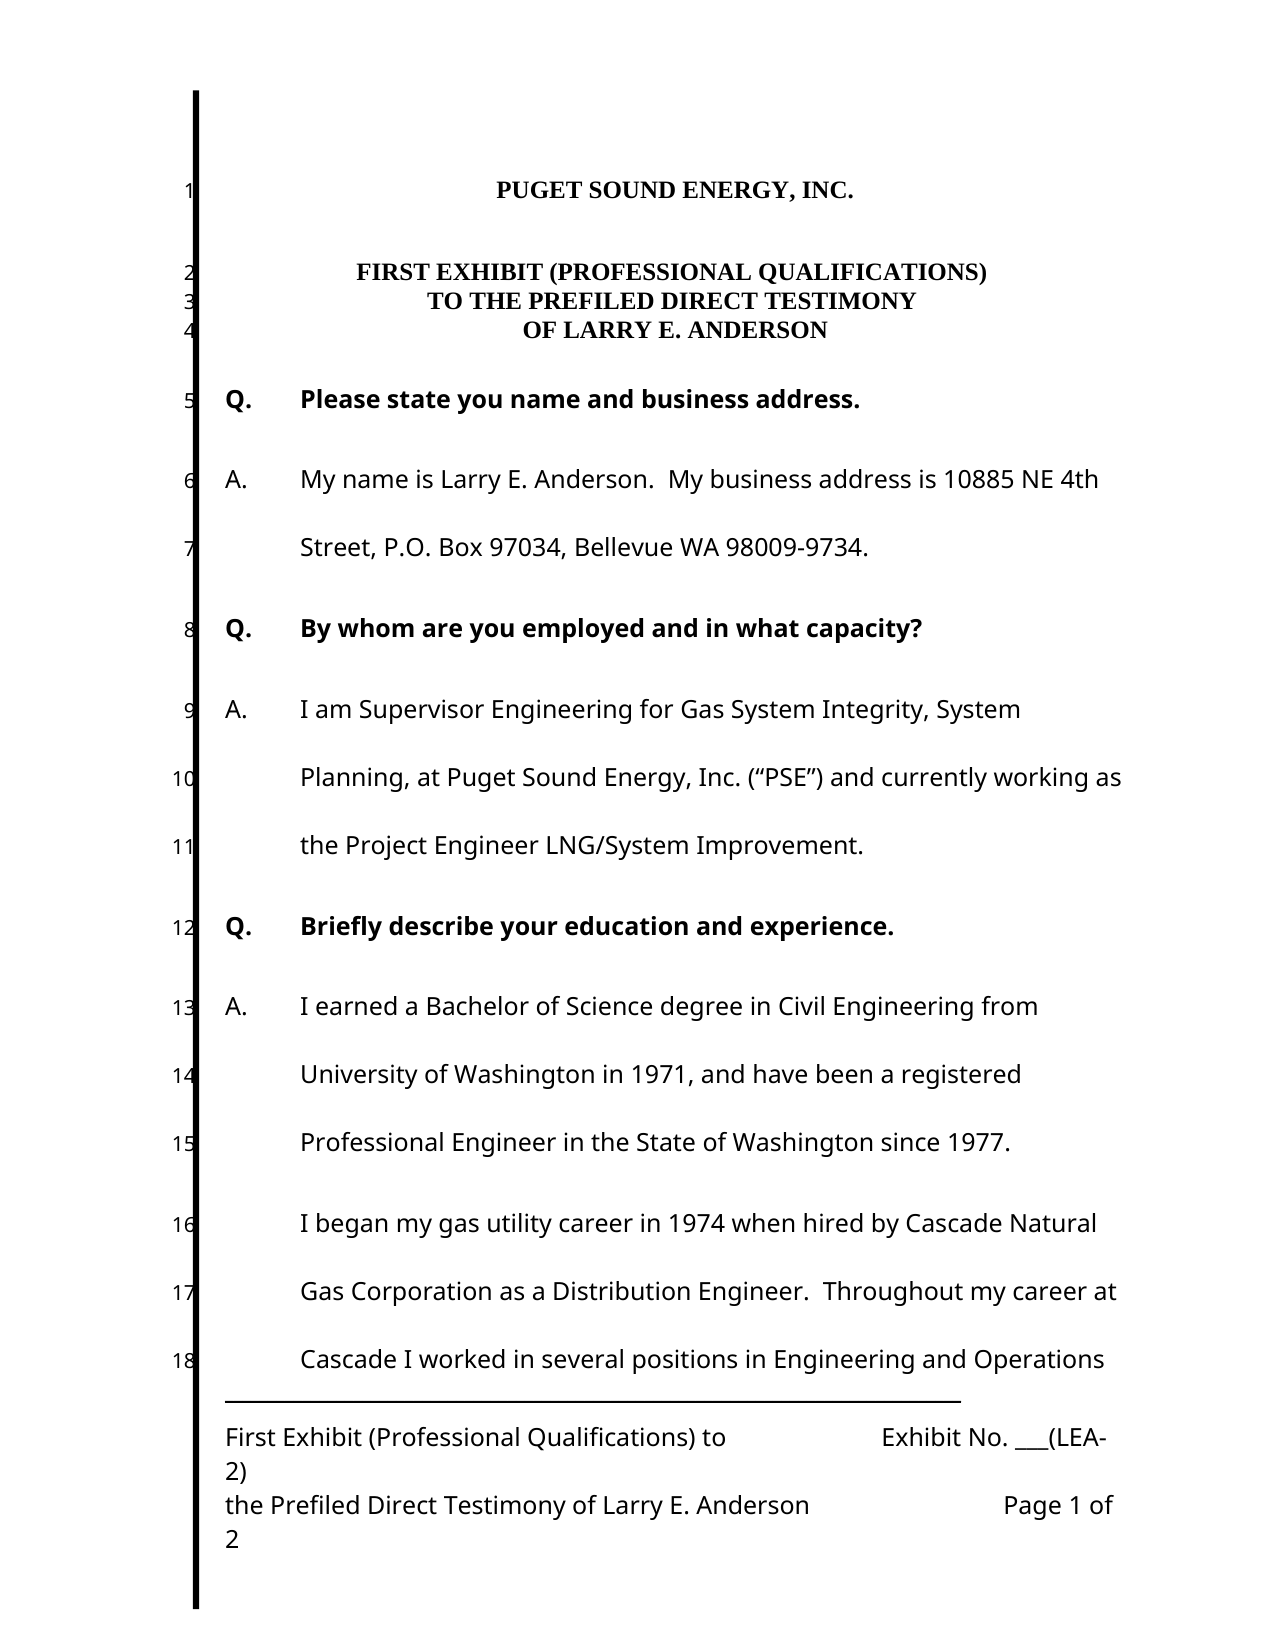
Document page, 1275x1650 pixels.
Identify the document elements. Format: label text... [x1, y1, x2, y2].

text FIRST EXHIBIT (PROFESSIONAL QUALIFICATIONS) TO THE PREFILED DIRECT TESTIMONY OF LARRY E. ANDERSON [225, 257, 1125, 344]
text Q. By whom are you employed and in what capacity? [225, 611, 1125, 645]
text A. I earned a Bachelor of Science degree in Civil Engineering from University of Washington in 1971, and have been a registered Professional Engineer in the State of Washington since 1977. [225, 989, 1125, 1159]
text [300, 1206, 1125, 1376]
text Q. Please state you name and business address. [225, 381, 1125, 415]
text Q. Briefly describe your education and experience. [225, 908, 1125, 942]
text A. My name is Larry E. Anderson. My business address is 10885 NE 4th Street, P.O. Box 97034, Bellevue WA 98009-9734. [225, 462, 1125, 564]
text A. I am Supervisor Engineering for Gas System Integrity, System Planning, at Puget Sound Energy, Inc. (“PSE”) and currently working as the Project Engineer LNG/System Improvement. [225, 691, 1125, 862]
text PUGET SOUND ENERGY, INC. [281, 175, 1069, 204]
